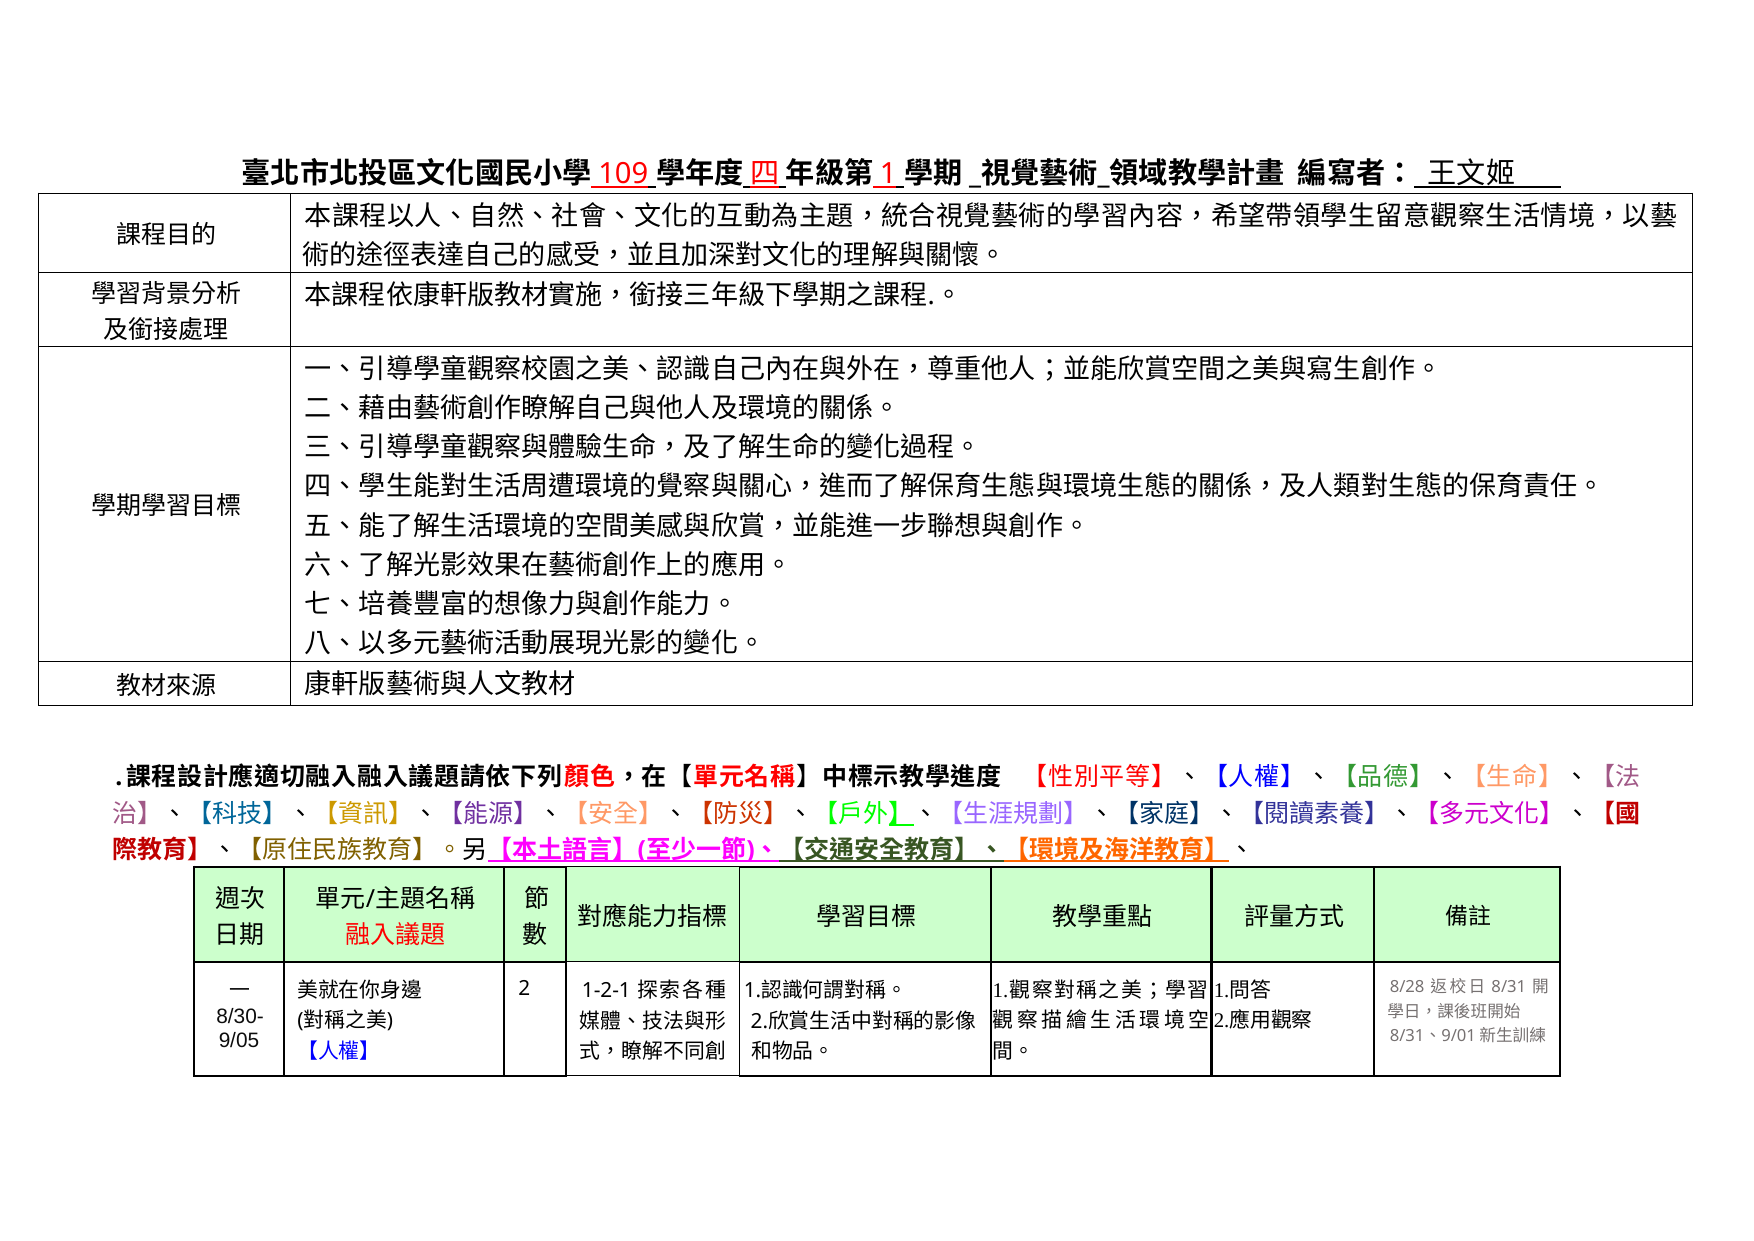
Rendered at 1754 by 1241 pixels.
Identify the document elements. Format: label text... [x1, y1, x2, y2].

table_header 節數 [505, 868, 565, 961]
table_cell [1375, 963, 1559, 1075]
text 臺北市北投區文化國民小學 109 學年度 四 年級第 1 學期 _視覺藝術_領域教學計畫 編寫者： 王文姬 [112, 150, 1641, 192]
table_header [1375, 868, 1559, 961]
table_cell 學期學習目標 [39, 347, 290, 661]
table_cell 2 [505, 963, 565, 1075]
table_cell 康軒版藝術與人文教材 [291, 662, 1692, 705]
table_cell 本課程依康軒版教材實施，銜接三年級下學期之課程.。 [291, 273, 1692, 346]
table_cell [285, 963, 503, 1075]
table_cell 1.問答 2.應用觀察 [1213, 963, 1373, 1075]
table_header 週次日期 [195, 868, 283, 961]
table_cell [740, 963, 990, 1075]
table_header 單元/主題名稱 融入議題 [285, 868, 503, 961]
table_cell 教材來源 [39, 662, 290, 705]
table_cell 一 8/30-9/05 [195, 963, 283, 1075]
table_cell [567, 962, 739, 1075]
table_cell 學習背景分析 及銜接處理 [39, 273, 290, 346]
table_cell 一、引導學童觀察校園之美、認識自己內在與外在，尊重他人；並能欣賞空間之美與寫生創作。 二、藉由藝術創作瞭解自己與他人及環境的關係。 三、引導學童觀察與體驗生命，及了解生命的變化過程。 四、學生能對生活周遭環境的覺察與關心，進而了解保育生態與環境生態的關係，及人類對生態的保育責任。 五、能了解生活環境的空間美感與欣賞，並能進一步聯想與創作。 六、了解光影效果在藝術創作上的應用。 七、培養豐富的想像力與創作能力。 八、以多元藝術活動展現光影的變化。 [291, 347, 1692, 661]
table_header 本課程以人、自然、社會、文化的互動為主題，統合視覺藝術的學習內容，希望帶領學生留意觀察生活情境，以藝術的途徑表達自己的感受，並且加深對文化的理解與關懷。 [291, 194, 1692, 272]
text ․課程設計應適切融入融入議題請依下列顏色，在【單元名稱】中標示教學進度 【性別平等】、【人權】、【品德】、【生命】、【法治】、【科技】、【資訊】、【能源】、【安全】、【防災】、【戶外】、【生涯規劃】、【家庭】、【閱讀素養】、【多元文化】、【國際教育】、【原住民族教育】。另【本土語言】(至少一節)、【交通安全教育】、【環境及海洋教育】、 [112, 757, 1641, 866]
table_header 學習目標 [740, 868, 990, 961]
table_header 評量方式 [1213, 868, 1373, 961]
table_cell [992, 963, 1210, 1075]
table_header 對應能力指標 [567, 867, 739, 961]
table_header 課程目的 [39, 194, 290, 272]
table_header 教學重點 [992, 868, 1210, 961]
